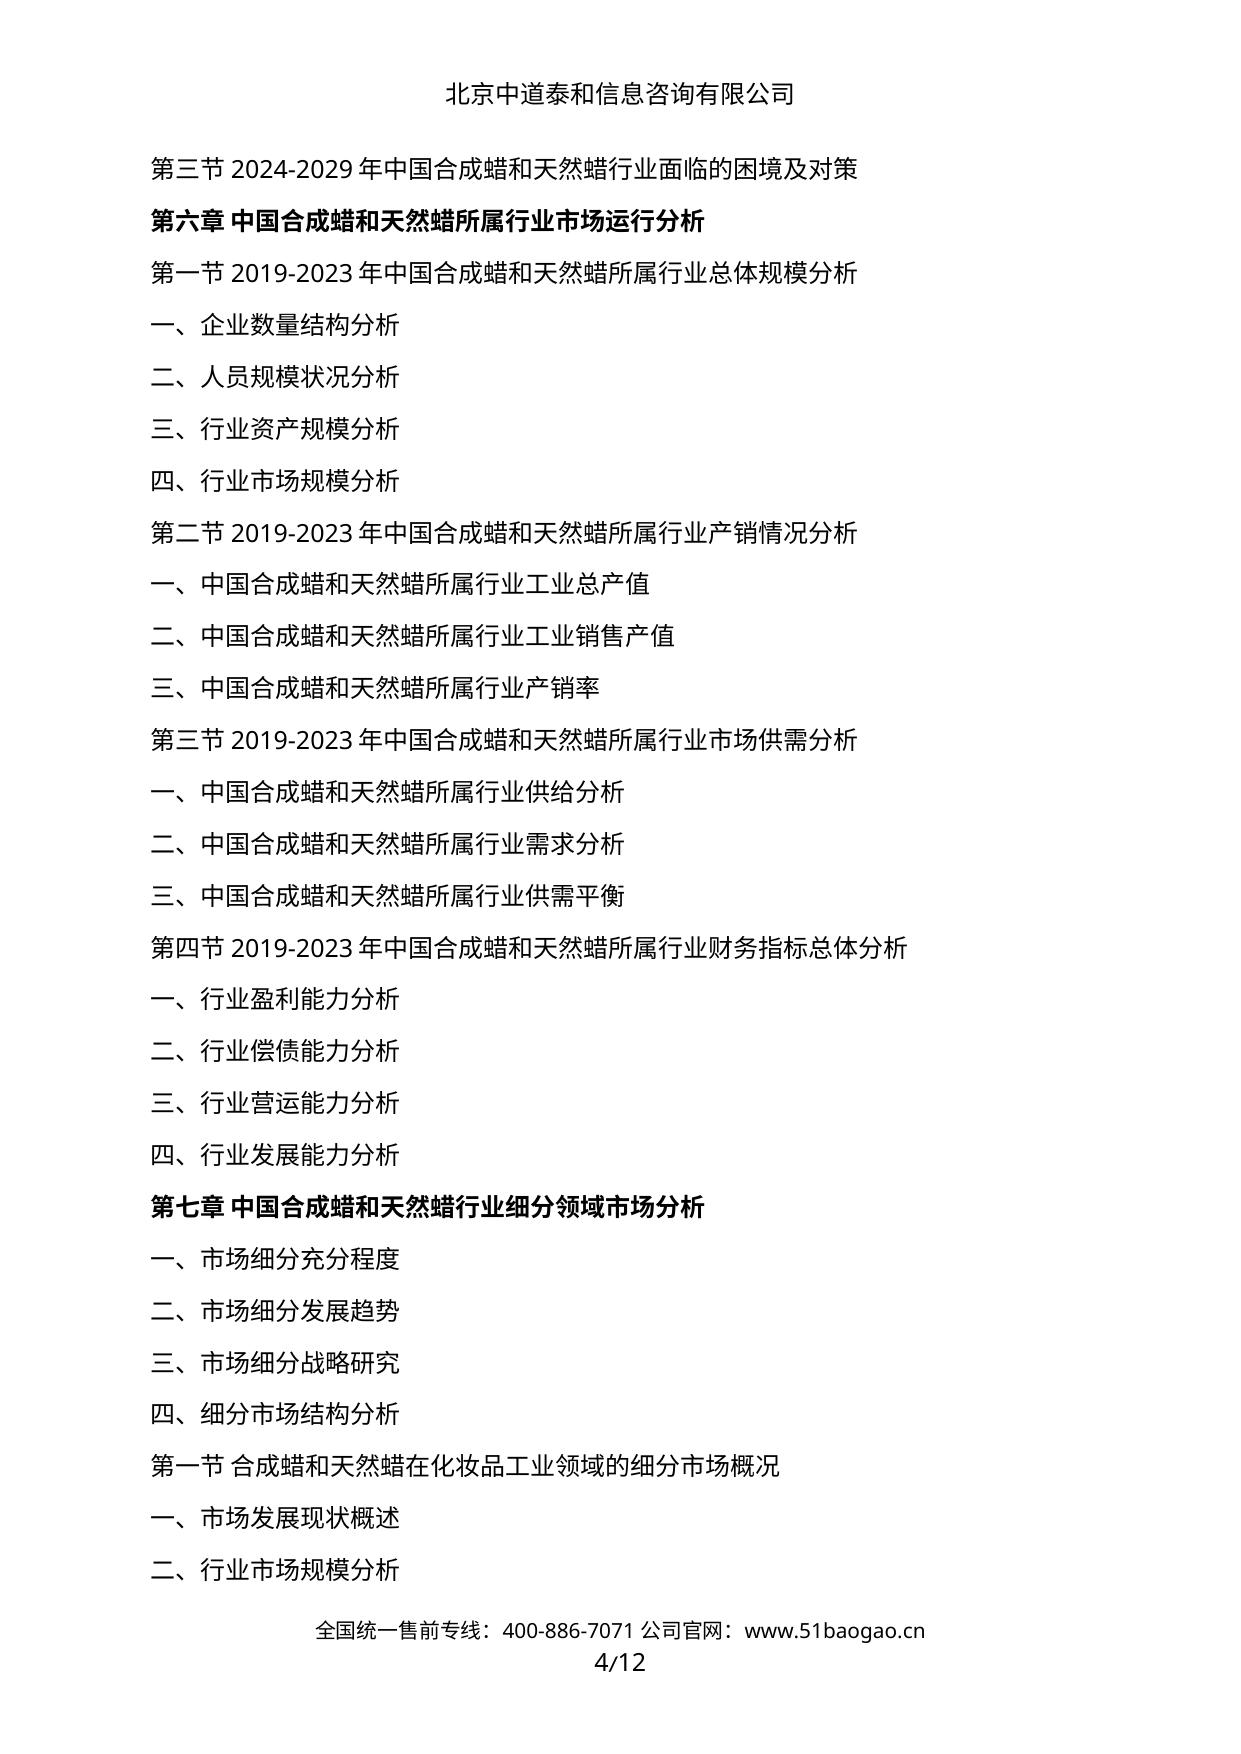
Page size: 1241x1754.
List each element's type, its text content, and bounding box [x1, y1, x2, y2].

text 四、细分市场结构分析 [150, 1395, 1090, 1431]
text 三、行业资产规模分析 [150, 409, 1090, 446]
text 第四节 2019-2023年中国合成蜡和天然蜡所属行业财务指标总体分析 [150, 928, 1090, 964]
text 第一节 2019-2023年中国合成蜡和天然蜡所属行业总体规模分析 [150, 254, 1090, 290]
text 三、中国合成蜡和天然蜡所属行业产销率 [150, 669, 1090, 705]
text 第七章 中国合成蜡和天然蜡行业细分领域市场分析 [150, 1187, 1090, 1224]
text 一、市场细分充分程度 [150, 1239, 1090, 1276]
text 四、行业市场规模分析 [150, 461, 1090, 497]
text 第一节 合成蜡和天然蜡在化妆品工业领域的细分市场概况 [150, 1447, 1090, 1483]
text 二、市场细分发展趋势 [150, 1291, 1090, 1327]
text 四、行业发展能力分析 [150, 1136, 1090, 1172]
text 一、中国合成蜡和天然蜡所属行业供给分析 [150, 772, 1090, 809]
text 第六章 中国合成蜡和天然蜡所属行业市场运行分析 [150, 202, 1090, 238]
text 一、市场发展现状概述 [150, 1499, 1090, 1535]
text 二、中国合成蜡和天然蜡所属行业工业销售产值 [150, 617, 1090, 653]
text 一、行业盈利能力分析 [150, 980, 1090, 1016]
text 第三节 2024-2029年中国合成蜡和天然蜡行业面临的困境及对策 [150, 150, 1090, 186]
text 二、中国合成蜡和天然蜡所属行业需求分析 [150, 824, 1090, 861]
text 三、中国合成蜡和天然蜡所属行业供需平衡 [150, 876, 1090, 912]
text 第二节 2019-2023年中国合成蜡和天然蜡所属行业产销情况分析 [150, 513, 1090, 549]
text 二、人员规模状况分析 [150, 357, 1090, 394]
text 第三节 2019-2023年中国合成蜡和天然蜡所属行业市场供需分析 [150, 721, 1090, 757]
text 一、企业数量结构分析 [150, 306, 1090, 342]
text 一、中国合成蜡和天然蜡所属行业工业总产值 [150, 565, 1090, 601]
text 三、行业营运能力分析 [150, 1084, 1090, 1120]
text 二、行业偿债能力分析 [150, 1032, 1090, 1068]
text 二、行业市场规模分析 [150, 1551, 1090, 1587]
text 三、市场细分战略研究 [150, 1343, 1090, 1379]
